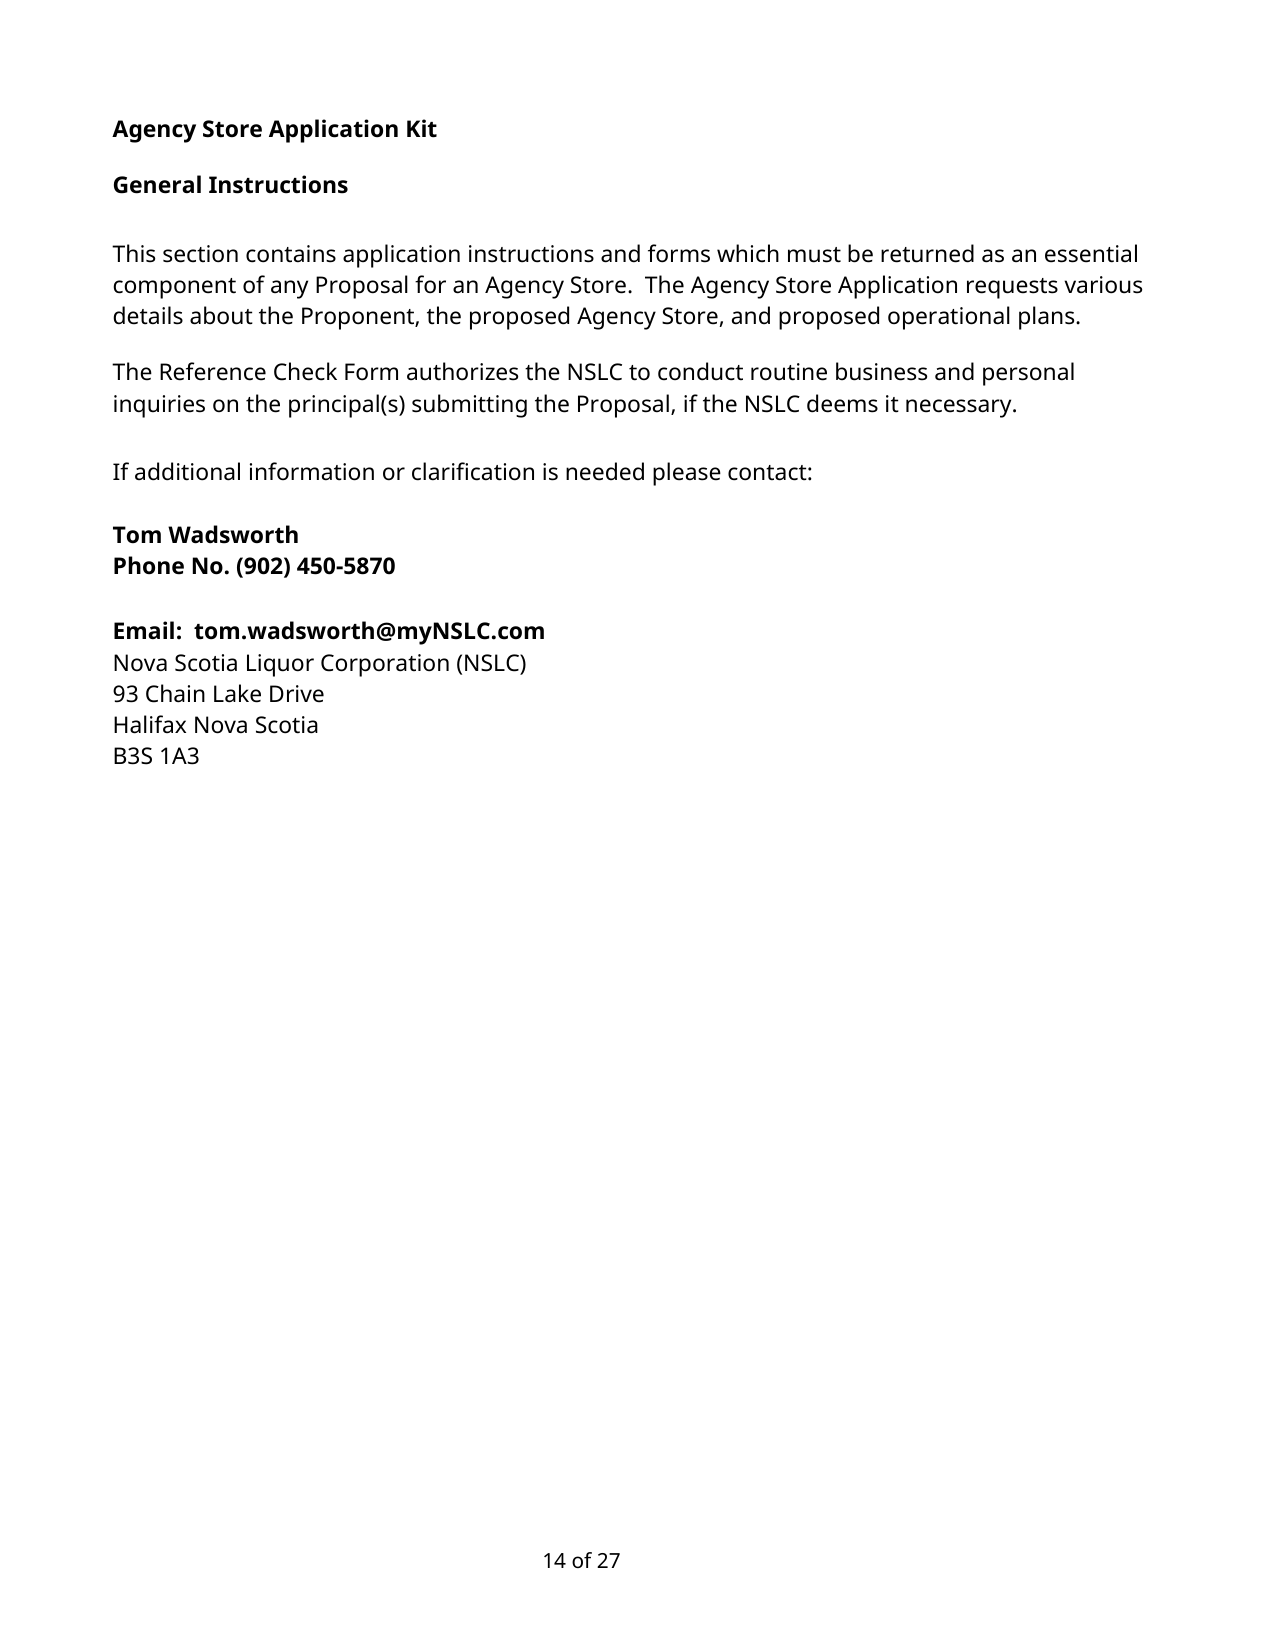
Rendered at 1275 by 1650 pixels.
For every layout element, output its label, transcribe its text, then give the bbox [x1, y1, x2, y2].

text Agency Store Application Kit [112, 112, 1162, 144]
text Phone No. (902) 450-5870 [112, 550, 1162, 615]
text Nova Scotia Liquor Corporation (NSLC) 93 Chain Lake Drive Halifax Nova Scotia B3S 1A3Agency Store Application Form [112, 647, 1162, 772]
subtitle General Instructions [112, 169, 1162, 200]
subtitle The Reference Check Form authorizes the NSLC to conduct routine business and personal inquiries on the principal(s) submitting the Proposal, if the NSLC deems it necessary. [112, 356, 1162, 419]
text Email: tom.wadsworth@myNSLC.com [112, 615, 1162, 647]
text Tom Wadsworth [112, 519, 1162, 550]
text This section contains application instructions and forms which must be returned as an essential component of any Proposal for an Agency Store. The Agency Store Application requests various details about the Proponent, the proposed Agency Store, and proposed operational plans. [112, 237, 1162, 331]
text If additional information or clarification is needed please contact: [112, 456, 1162, 487]
